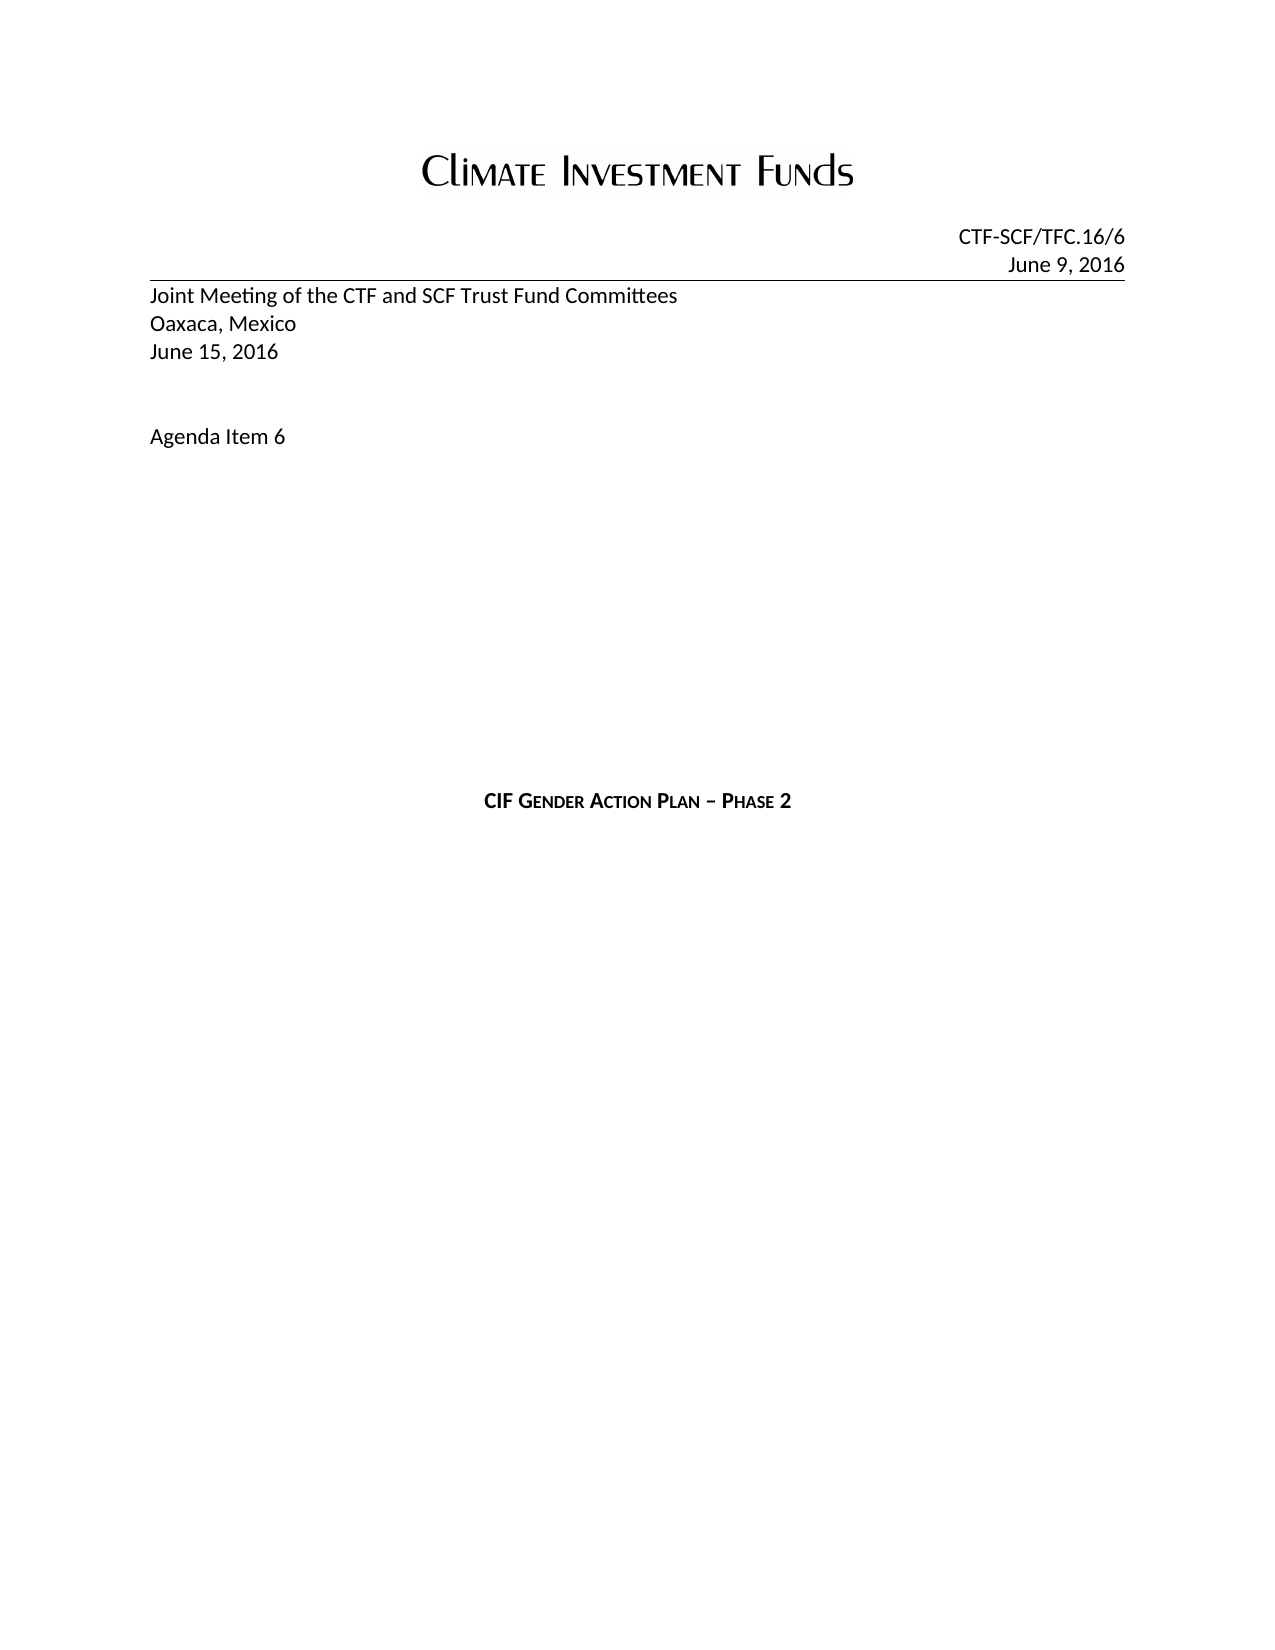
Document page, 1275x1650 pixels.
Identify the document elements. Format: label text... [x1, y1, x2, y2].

text Agenda Item 6 [150, 422, 1125, 450]
text CIF Gender Action Plan – Phase 2 [150, 786, 1125, 814]
text June 15, 2016 [150, 337, 1125, 365]
text Oaxaca, Mexico [150, 309, 1125, 337]
picture [421, 150, 854, 194]
text June 9, 2016 [150, 250, 1125, 280]
text Joint Meeting of the CTF and SCF Trust Fund Committees [150, 281, 1125, 309]
text CTF-SCF/TFC.16/6 [150, 222, 1125, 250]
